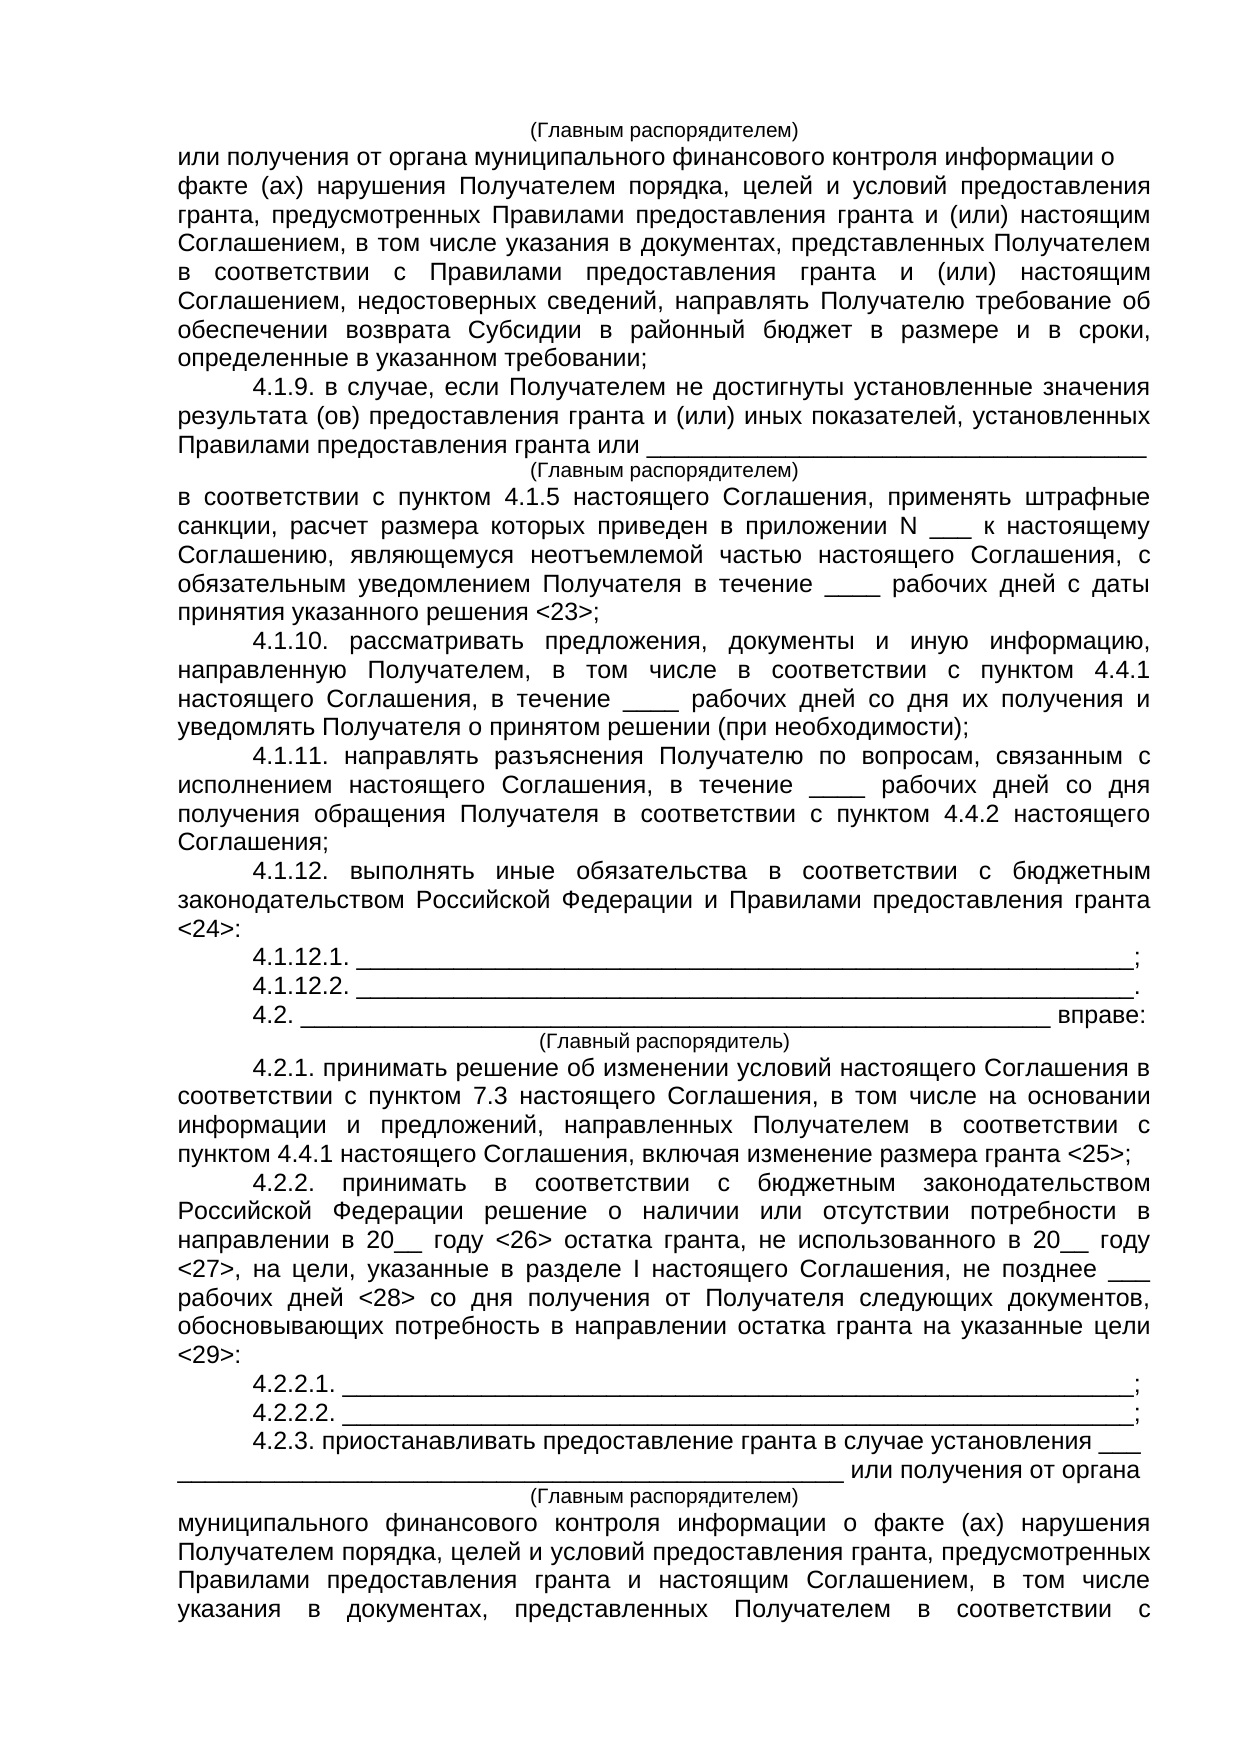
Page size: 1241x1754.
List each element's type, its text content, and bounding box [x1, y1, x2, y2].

text факте (ах) нарушения Получателем порядка, целей и условий предоставления гранта, предусмотренных Правилами предоставления гранта и (или) настоящим Соглашением, в том числе указания в документах, представленных Получателем в соответствии с Правилами предоставления гранта и (или) настоящим Соглашением, недостоверных сведений, направлять Получателю требование об обеспечении возврата Субсидии в районный бюджет в размере и в сроки, определенные в указанном требовании; [177, 171, 1152, 372]
text ________________________________________________ или получения от органа [177, 1455, 1152, 1484]
text (Главным распорядителем) [177, 458, 1152, 482]
text 4.1.12.1. ________________________________________________________; [177, 942, 1152, 971]
text 4.2.1. принимать решение об изменении условий настоящего Соглашения в соответствии с пунктом 7.3 настоящего Соглашения, в том числе на основании информации и предложений, направленных Получателем в соответствии с пунктом 4.4.1 настоящего Соглашения, включая изменение размера гранта <25>; [177, 1052, 1152, 1167]
text 4.2.2. принимать в соответствии с бюджетным законодательством Российской Федерации решение о наличии или отсутствии потребности в направлении в 20__ году <26> остатка гранта, не использованного в 20__ году <27>, на цели, указанные в разделе I настоящего Соглашения, не позднее ___ рабочих дней <28> со дня получения от Получателя следующих документов, обосновывающих потребность в направлении остатка гранта на указанные цели <29>: [177, 1167, 1152, 1369]
text (Главным распорядителем) [177, 1484, 1152, 1508]
text 4.1.12.2. ________________________________________________________. [177, 971, 1152, 1000]
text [177, 1508, 1152, 1623]
text 4.2.2.2. _________________________________________________________; [177, 1397, 1152, 1426]
text 4.1.11. направлять разъяснения Получателю по вопросам, связанным с исполнением настоящего Соглашения, в течение ____ рабочих дней со дня получения обращения Получателя в соответствии с пунктом 4.4.2 настоящего Соглашения; [177, 741, 1152, 856]
text 4.2.3. приостанавливать предоставление гранта в случае установления ___ [177, 1426, 1152, 1455]
text или получения от органа муниципального финансового контроля информации о [177, 142, 1152, 171]
text (Главный распорядитель) [177, 1028, 1152, 1052]
text 4.1.12. выполнять иные обязательства в соответствии с бюджетным законодательством Российской Федерации и Правилами предоставления гранта <24>: [177, 856, 1152, 942]
text в соответствии с пунктом 4.1.5 настоящего Соглашения, применять штрафные санкции, расчет размера которых приведен в приложении N ___ к настоящему Соглашению, являющемуся неотъемлемой частью настоящего Соглашения, с обязательным уведомлением Получателя в течение ____ рабочих дней с даты принятия указанного решения <23>; [177, 482, 1152, 626]
text (Главным распорядителем) [177, 118, 1152, 142]
text 4.1.9. в случае, если Получателем не достигнуты установленные значения результата (ов) предоставления гранта и (или) иных показателей, установленных Правилами предоставления гранта или ____________________________________ [177, 372, 1152, 458]
text 4.2.2.1. _________________________________________________________; [177, 1369, 1152, 1397]
text 4.2. ______________________________________________________ вправе: [177, 1000, 1152, 1028]
text 4.1.10. рассматривать предложения, документы и иную информацию, направленную Получателем, в том числе в соответствии с пунктом 4.4.1 настоящего Соглашения, в течение ____ рабочих дней со дня их получения и уведомлять Получателя о принятом решении (при необходимости); [177, 626, 1152, 741]
